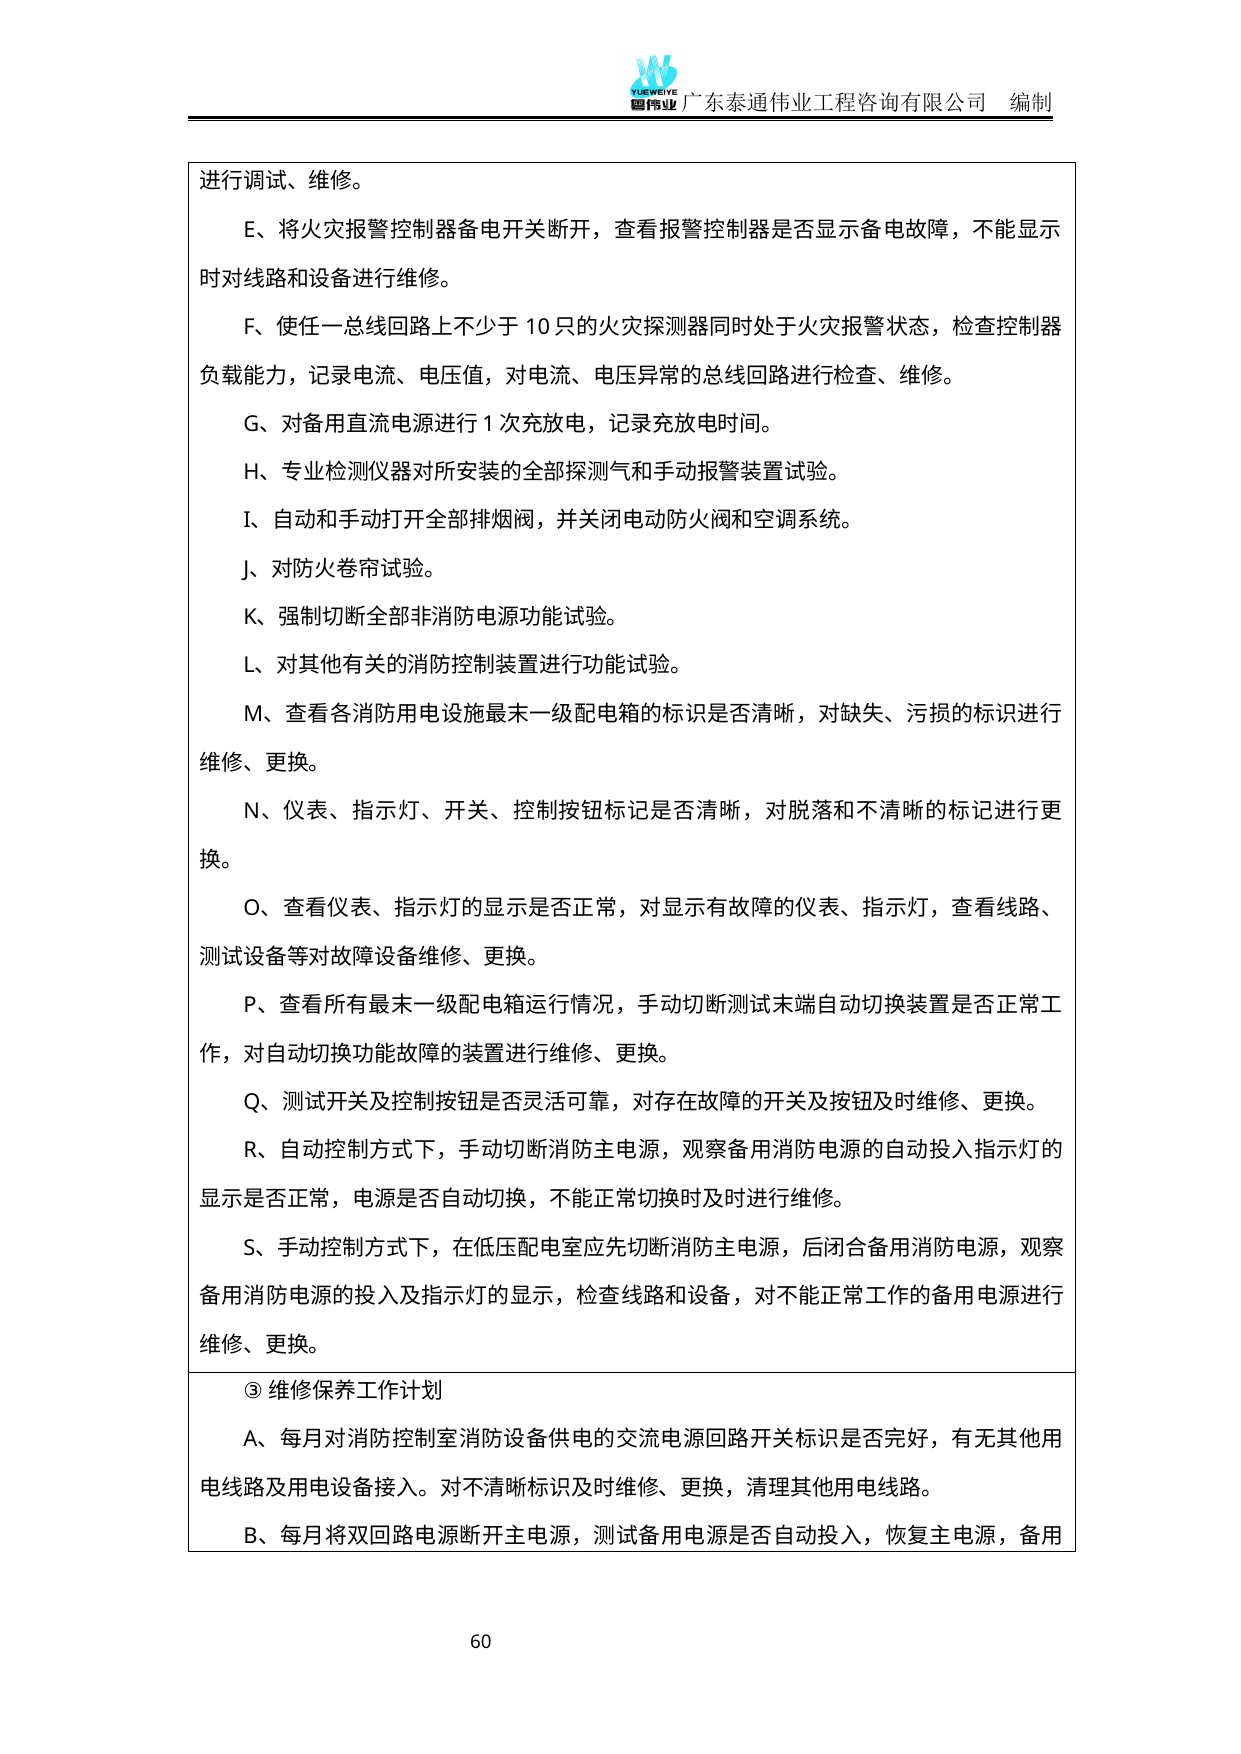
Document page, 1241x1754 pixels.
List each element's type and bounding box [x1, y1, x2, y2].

table_cell [189, 1373, 1075, 1551]
picture [617, 46, 689, 116]
table_cell [189, 163, 1075, 1372]
